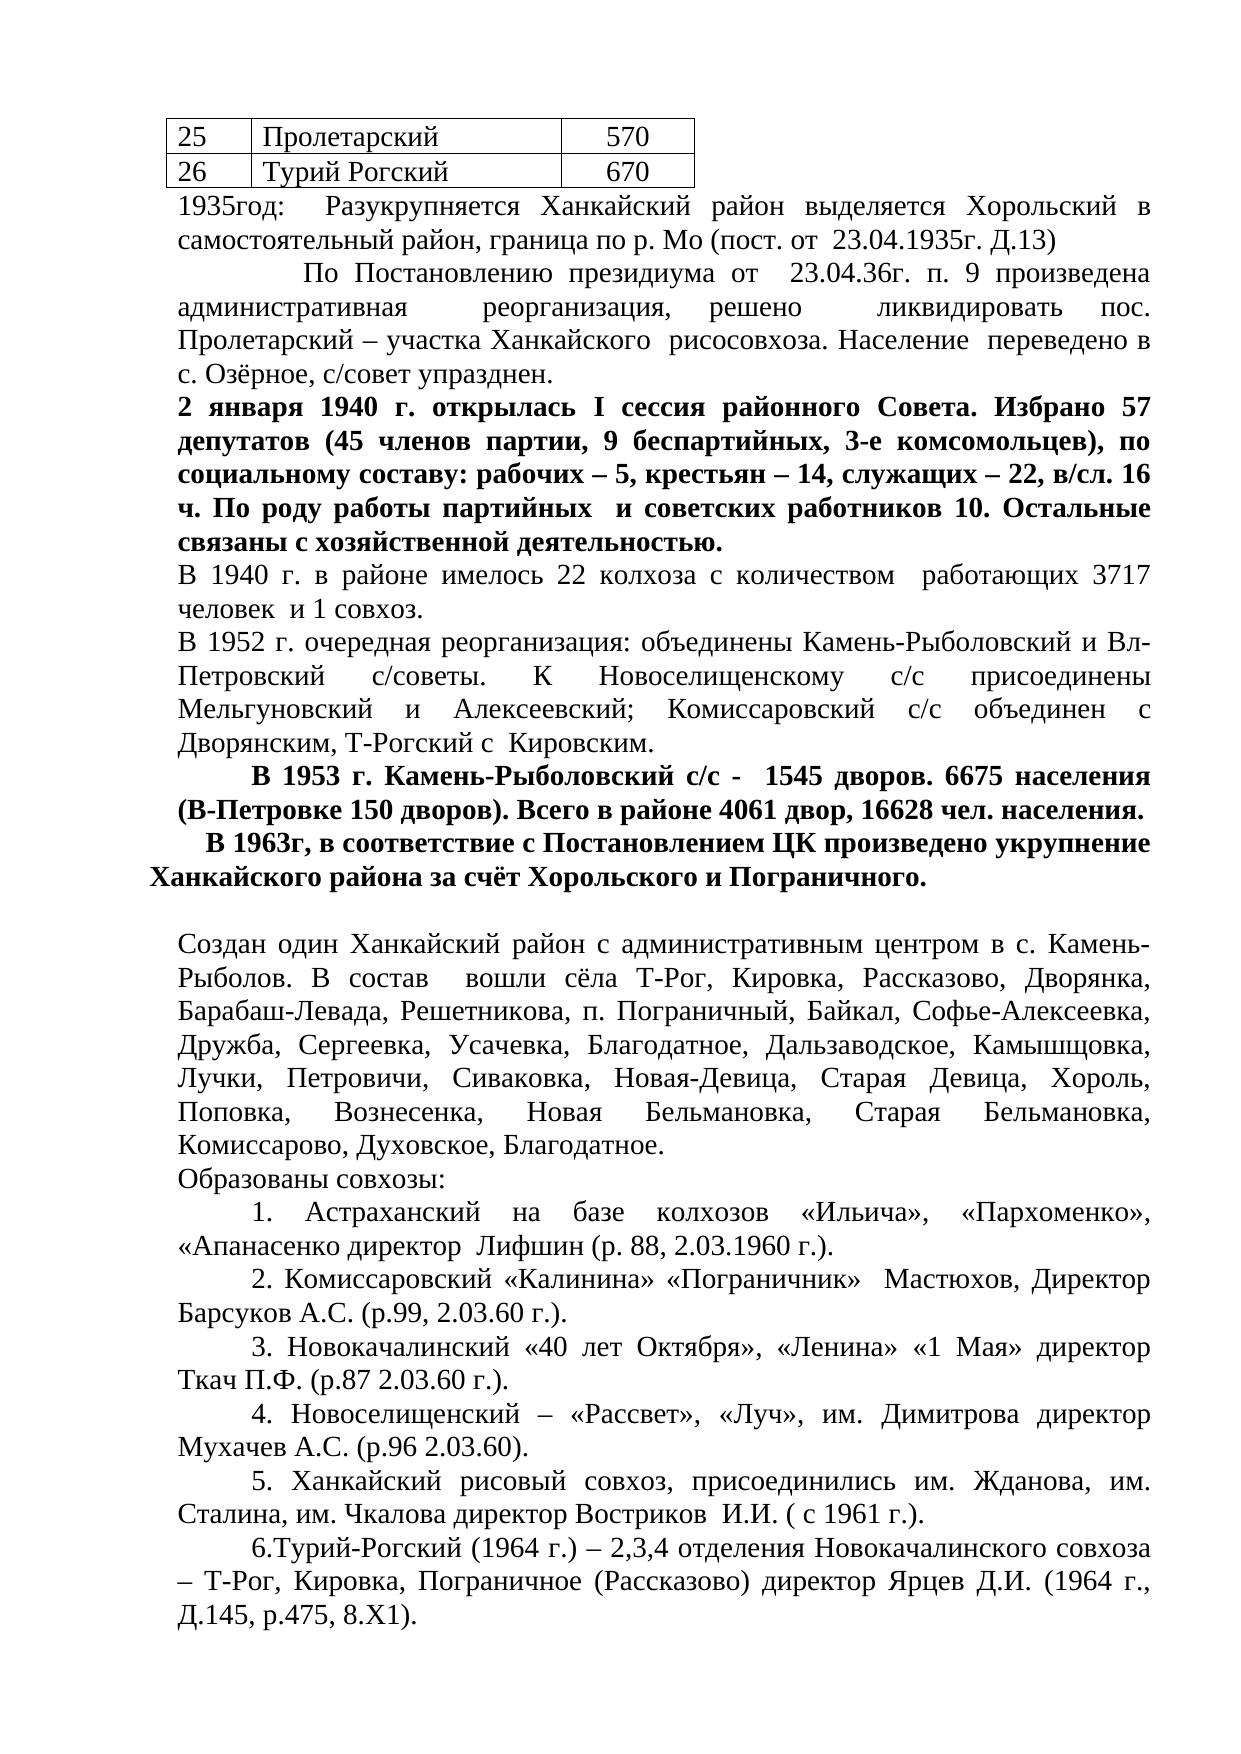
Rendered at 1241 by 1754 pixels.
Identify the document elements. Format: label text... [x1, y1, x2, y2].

text По Постановлению президиума от 23.04.36г. п. 9 произведена административная реорганизация, решено ликвидировать пос. Пролетарский – участка Ханкайского рисосовхоза. Население переведено в с. Озёрное, с/совет упразднен. [177, 255, 1152, 389]
table_cell 25 [167, 119, 251, 153]
table_cell 670 [562, 154, 694, 187]
text 1935год: Разукрупняется Ханкайский район выделяется Хорольский в самостоятельный район, граница по р. Мо (пост. от 23.04.1935г. Д.13) [177, 188, 1152, 255]
text 3. Новокачалинский «40 лет Октября», «Ленина» «1 Мая» директор Ткач П.Ф. (р.87 2.03.60 г.). [177, 1329, 1152, 1396]
table_cell 570 [562, 119, 694, 153]
text Образованы совхозы: [177, 1161, 1152, 1194]
table_cell 26 [167, 154, 251, 187]
text 1. Астраханский на базе колхозов «Ильича», «Пархоменко», «Апанасенко директор Лифшин (р. 88, 2.03.1960 г.). [177, 1194, 1152, 1262]
text 2 января 1940 г. открылась I сессия районного Совета. Избрано 57 депутатов (45 членов партии, 9 беспартийных, 3-е комсомольцев), по социальному составу: рабочих – 5, крестьян – 14, служащих – 22, в/сл. 16 ч. По роду работы партийных и советских работников 10. Остальные связаны с хозяйственной деятельностью. [177, 389, 1152, 557]
text В 1940 г. в районе имелось 22 колхоза с количеством работающих 3717 человек и 1 совхоз. [177, 557, 1152, 624]
text 4. Новоселищенский – «Рассвет», «Луч», им. Димитрова директор Мухачев А.С. (р.96 2.03.60). [177, 1396, 1152, 1463]
text Создан один Ханкайский район с административным центром в с. Камень-Рыболов. В состав вошли сёла Т-Рог, Кировка, Рассказово, Дворянка, Барабаш-Левада, Решетникова, п. Пограничный, Байкал, Софье-Алексеевка, Дружба, Сергеевка, Усачевка, Благодатное, Дальзаводское, Камышщовка, Лучки, Петровичи, Сиваковка, Новая-Девица, Старая Девица, Хороль, Поповка, Вознесенка, Новая Бельмановка, Старая Бельмановка, Комиссарово, Духовское, Благодатное. [177, 926, 1152, 1161]
text В 1963г, в соответствие с Постановлением ЦК произведено укрупнение Ханкайского района за счёт Хорольского и Пограничного. [149, 826, 1152, 893]
table_cell Турий Рогский [252, 154, 561, 187]
text В 1953 г. Камень-Рыболовский с/с - 1545 дворов. 6675 населения (В-Петровке 150 дворов). Всего в районе 4061 двор, 16628 чел. населения. [177, 758, 1152, 826]
table_cell Пролетарский [252, 119, 561, 153]
text 2. Комиссаровский «Калинина» «Пограничник» Мастюхов, Директор Барсуков А.С. (р.99, 2.03.60 г.). [177, 1262, 1152, 1329]
text В 1952 г. очередная реорганизация: объединены Камень-Рыболовский и Вл-Петровский с/советы. К Новоселищенскому с/с присоединены Мельгуновский и Алексеевский; Комиссаровский с/с объединен с Дворянским, Т-Рогский с Кировским. [177, 624, 1152, 758]
text 6.Турий-Рогский (1964 г.) – 2,3,4 отделения Новокачалинского совхоза – Т-Рог, Кировка, Пограничное (Рассказово) директор Ярцев Д.И. (1964 г., Д.145, р.475, 8.Х1). [177, 1530, 1152, 1631]
text 5. Ханкайский рисовый совхоз, присоединились им. Жданова, им. Сталина, им. Чкалова директор Востриков И.И. ( с 1961 г.). [177, 1463, 1152, 1530]
